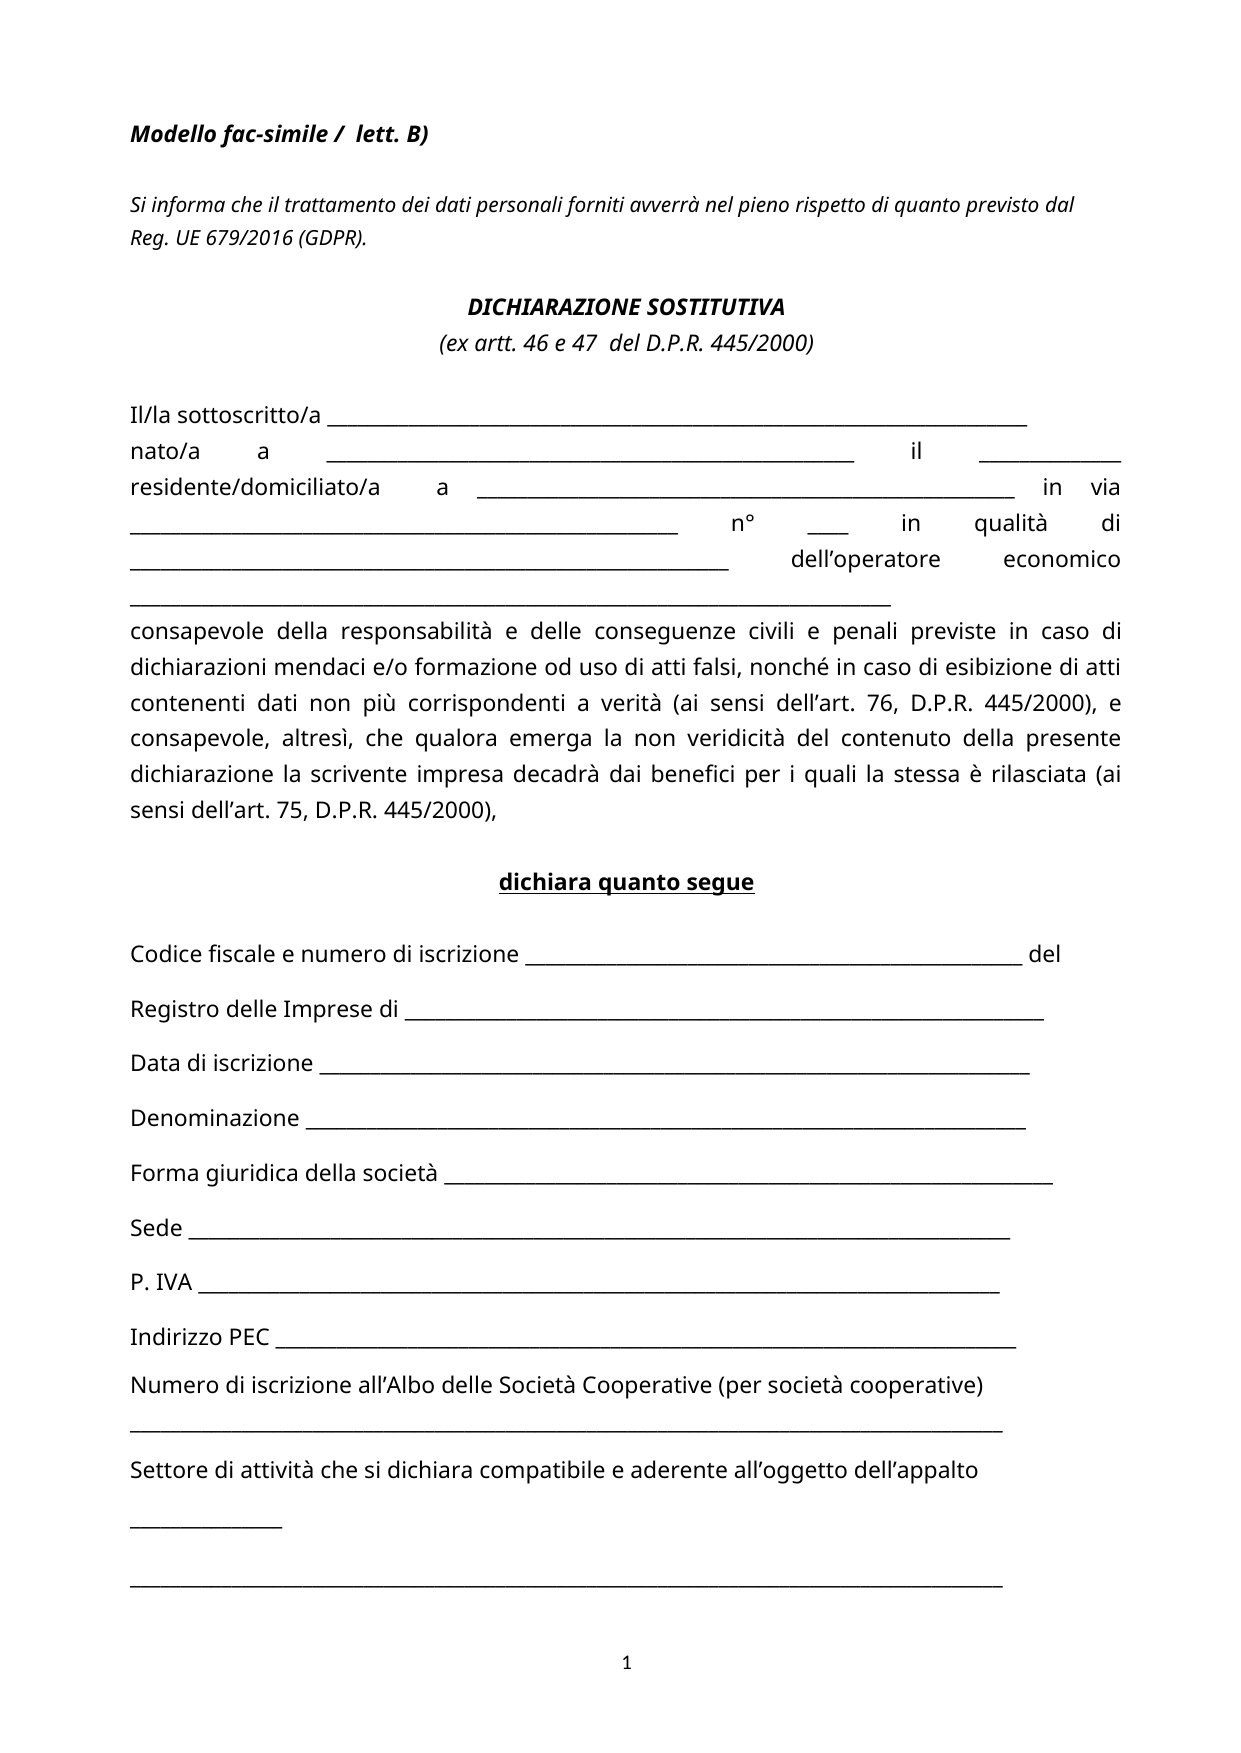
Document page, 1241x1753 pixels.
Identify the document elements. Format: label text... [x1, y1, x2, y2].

text (ex artt. 46 e 47 del D.P.R. 445/2000) [130, 327, 1123, 358]
text Il/la sottoscritto/a _____________________________________________________________________ [130, 399, 1123, 430]
text nato/a a ____________________________________________________ il ______________ residente/domiciliato/a a _____________________________________________________ in via ______________________________________________________ n° ____ in qualità di ___________________________________________________________ dell’operatore economico ___________________________________________________________________________ [130, 435, 1123, 610]
text Si informa che il trattamento dei dati personali forniti avverrà nel pieno rispetto di quanto previsto dal [130, 190, 1123, 218]
text Reg. UE 679/2016 (GDPR). [130, 223, 1123, 251]
text Data di iscrizione ______________________________________________________________________ [130, 1047, 1123, 1079]
text Settore di attività che si dichiara compatibile e aderente all’oggetto dell’appalto _______________ [130, 1454, 1123, 1532]
text Codice fiscale e numero di iscrizione _________________________________________________ del [130, 938, 1123, 969]
text DICHIARAZIONE SOSTITUTIVA [130, 291, 1123, 322]
text Indirizzo PEC _________________________________________________________________________ [130, 1321, 1123, 1352]
text consapevole della responsabilità e delle conseguenze civili e penali previste in caso di dichiarazioni mendaci e/o formazione od uso di atti falsi, nonché in caso di esibizione di atti contenenti dati non più corrispondenti a verità (ai sensi dell’art. 76, D.P.R. 445/2000), e consapevole, altresì, che qualora emerga la non veridicità del contenuto della presente dichiarazione la scrivente impresa decadrà dai benefici per i quali la stessa è rilasciata (ai sensi dell’art. 75, D.P.R. 445/2000), [130, 614, 1123, 826]
text Forma giuridica della società ____________________________________________________________ [130, 1157, 1123, 1188]
text dichiara quanto segue [130, 866, 1123, 897]
text Numero di iscrizione all’Albo delle Società Cooperative (per società cooperative) ______________________________________________________________________________________ [130, 1369, 1123, 1436]
text Modello fac-simile / lett. B) [130, 118, 1123, 149]
text P. IVA _______________________________________________________________________________ [130, 1266, 1123, 1297]
text Denominazione _______________________________________________________________________ [130, 1102, 1123, 1133]
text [130, 1560, 1123, 1591]
text Sede _________________________________________________________________________________ [130, 1211, 1123, 1243]
text Registro delle Imprese di _______________________________________________________________ [130, 993, 1123, 1024]
